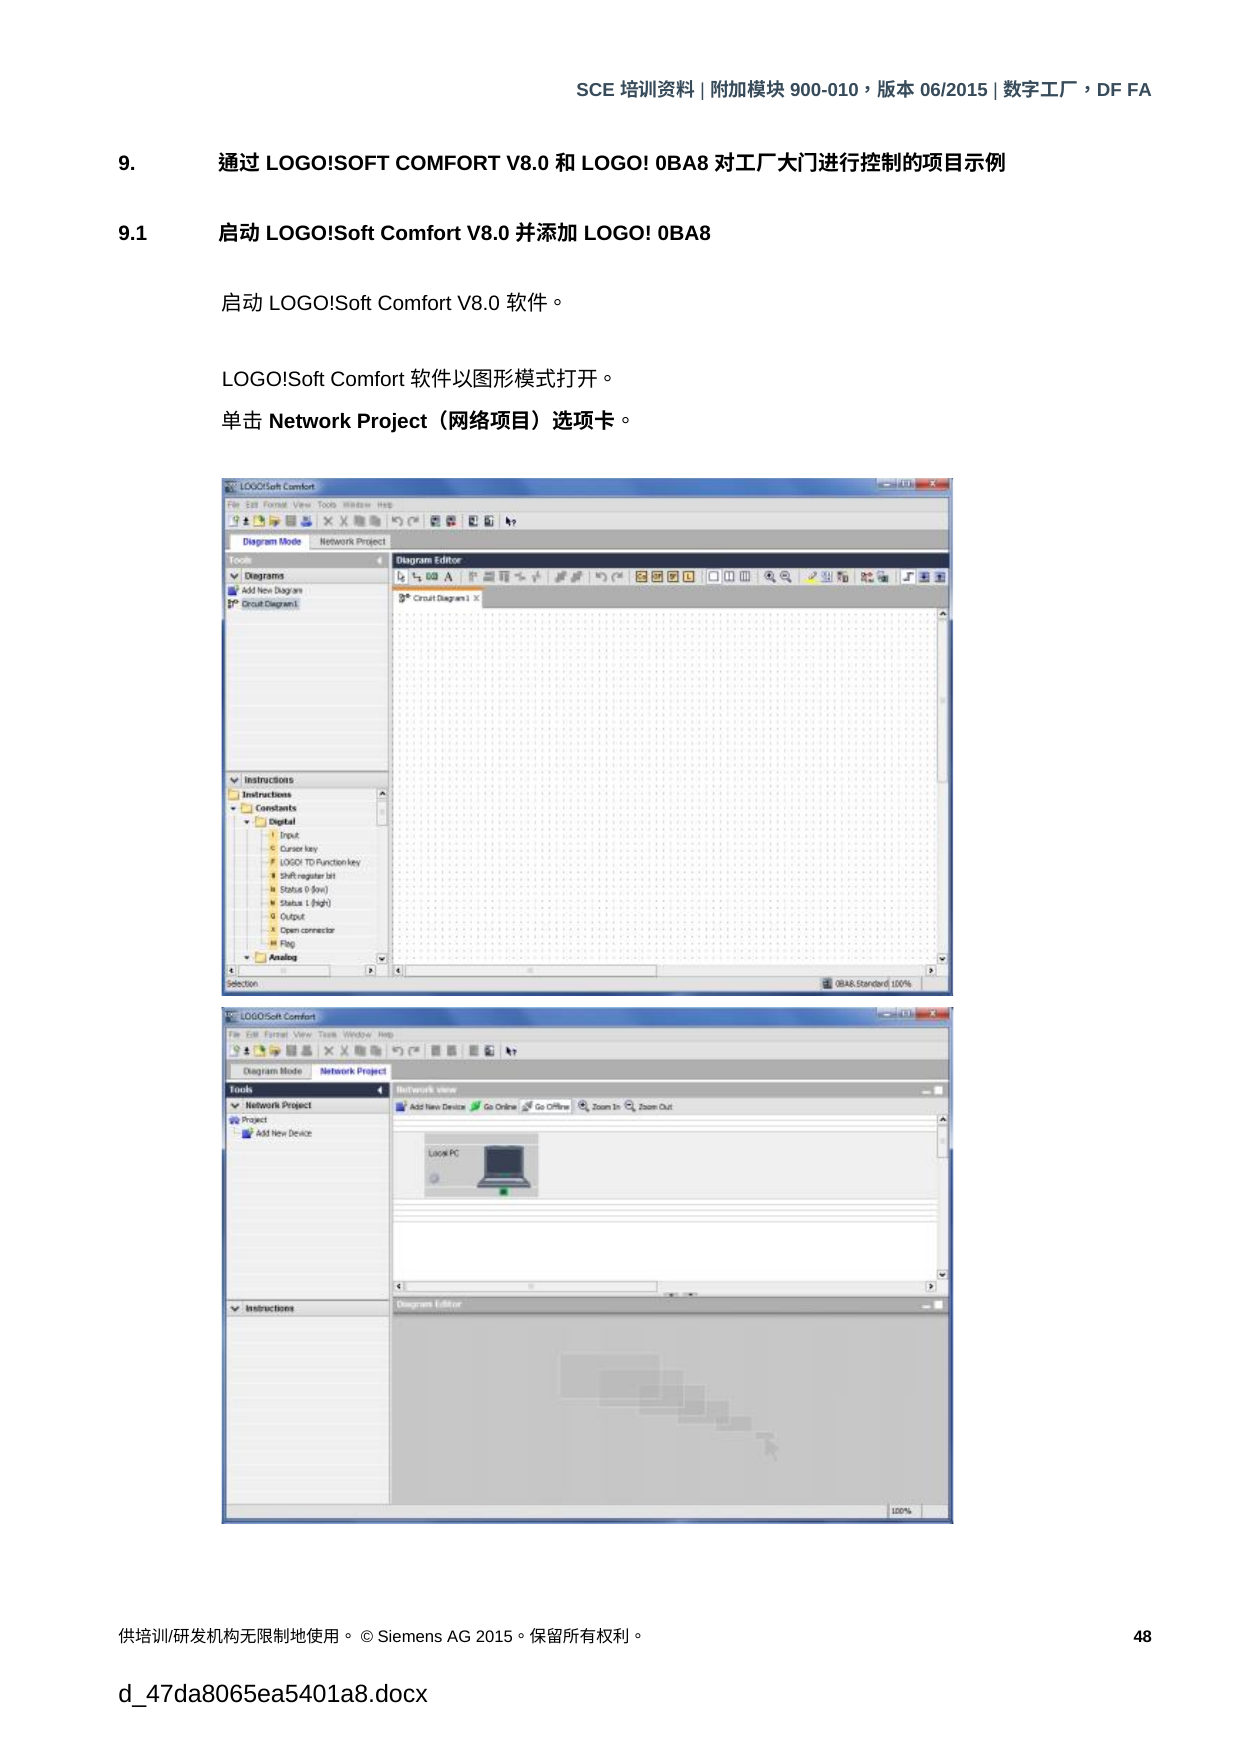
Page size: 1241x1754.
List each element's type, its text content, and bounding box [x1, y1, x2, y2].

picture [221, 1007, 954, 1524]
subtitle 9.1 启动 LOGO!Soft Comfort V8.0 并添加 LOGO! 0BA8 [118, 218, 1152, 246]
text 9. 通过 LOGO!Soft Comfort V8.0 和 LOGO! 0BA8 对工厂大门进行控制的项目示例 [118, 148, 1152, 176]
text 单击 Network Project（网络项目）选项卡。 [222, 407, 1152, 435]
text 启动 LOGO!Soft Comfort V8.0 软件。 [222, 288, 1152, 352]
picture [221, 478, 954, 996]
text LOGO!Soft Comfort 软件以图形模式打开。 [222, 364, 1152, 392]
